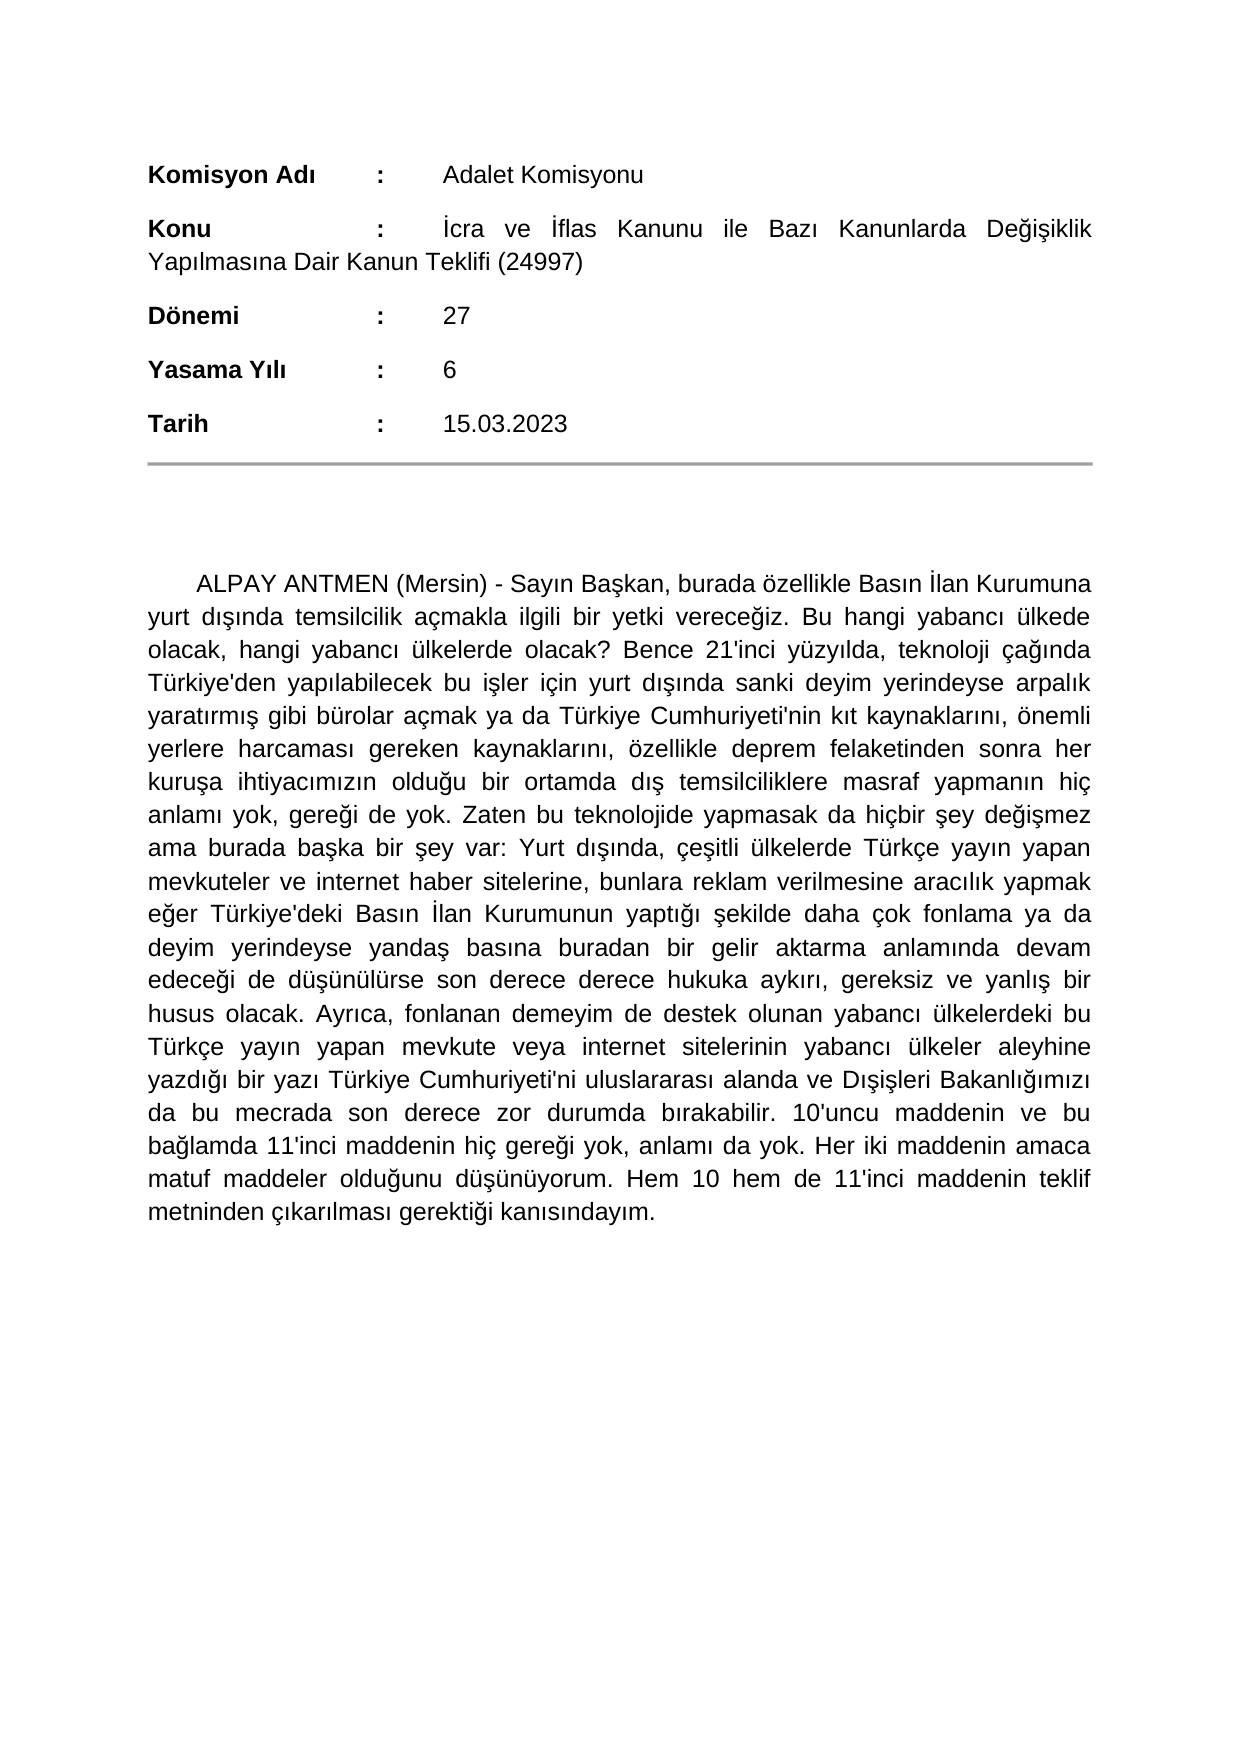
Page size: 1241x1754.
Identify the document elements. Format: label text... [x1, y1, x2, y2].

text Komisyon Adı : Adalet Komisyonu [148, 160, 1093, 189]
text Dönemi : 27 [148, 301, 1093, 329]
text Yasama Yılı : 6 [148, 355, 1093, 383]
text ALPAY ANTMEN (Mersin) - Sayın Başkan, burada özellikle Basın İlan Kurumuna yurt dışında temsilcilik açmakla ilgili bir yetki vereceğiz. Bu hangi yabancı ülkede olacak, hangi yabancı ülkelerde olacak? Bence 21'inci yüzyılda, teknoloji çağında Türkiye'den yapılabilecek bu işler için yurt dışında sanki deyim yerindeyse arpalık yaratırmış gibi bürolar açmak ya da Türkiye Cumhuriyeti'nin kıt kaynaklarını, önemli yerlere harcaması gereken kaynaklarını, özellikle deprem felaketinden sonra her kuruşa ihtiyacımızın olduğu bir ortamda dış temsilciliklere masraf yapmanın hiç anlamı yok, gereği de yok. Zaten bu teknolojide yapmasak da hiçbir şey değişmez ama burada başka bir şey var: Yurt dışında, çeşitli ülkelerde Türkçe yayın yapan mevkuteler ve internet haber sitelerine, bunlara reklam verilmesine aracılık yapmak eğer Türkiye'deki Basın İlan Kurumunun yaptığı şekilde daha çok fonlama ya da deyim yerindeyse yandaş basına buradan bir gelir aktarma anlamında devam edeceği de düşünülürse son derece derece hukuka aykırı, gereksiz ve yanlış bir husus olacak. Ayrıca, fonlanan demeyim de destek olunan yabancı ülkelerdeki bu Türkçe yayın yapan mevkute veya internet sitelerinin yabancı ülkeler aleyhine yazdığı bir yazı Türkiye Cumhuriyeti'ni uluslararası alanda ve Dışişleri Bakanlığımızı da bu mecrada son derece zor durumda bırakabilir. 10'uncu maddenin ve bu bağlamda 11'inci maddenin hiç gereği yok, anlamı da yok. Her iki maddenin amaca matuf maddeler olduğunu düşünüyorum. Hem 10 hem de 11'inci maddenin teklif metninden çıkarılması gerektiği kanısındayım. [148, 569, 1093, 1225]
text Tarih : 15.03.2023 [148, 408, 1093, 437]
text Konu : İcra ve İflas Kanunu ile Bazı Kanunlarda Değişiklik Yapılmasına Dair Kanun Teklifi (24997) [148, 214, 1093, 276]
